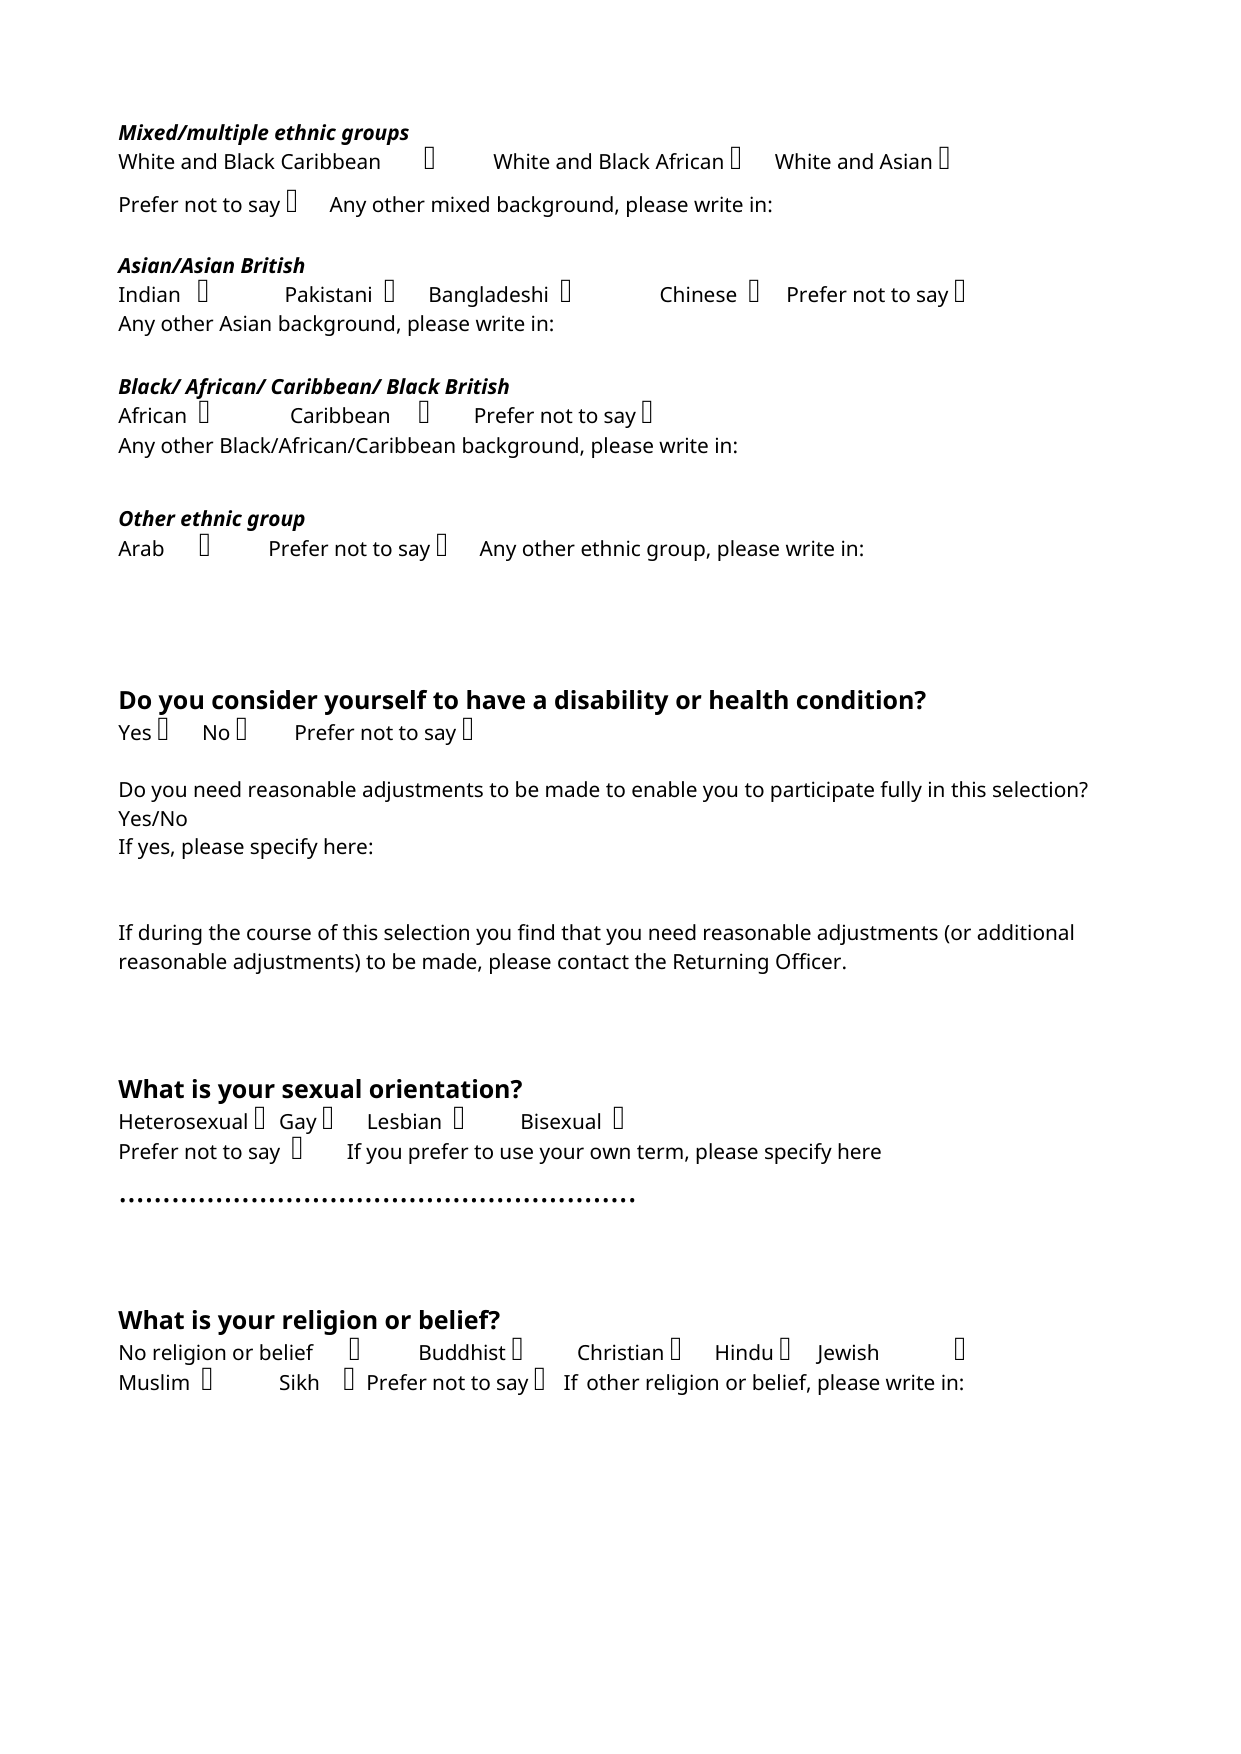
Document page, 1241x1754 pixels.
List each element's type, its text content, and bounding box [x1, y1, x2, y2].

text Yes No Prefer not to say [118, 717, 1093, 747]
text Black/ African/ Caribbean/ Black British [118, 372, 1093, 400]
text If yes, please specify here: [118, 832, 1093, 861]
text Any other Asian background, please write in: [118, 309, 1093, 338]
text What is your religion or belief? [118, 1303, 1093, 1337]
text Other ethnic group [118, 504, 1093, 533]
text Prefer not to say If you prefer to use your own term, please specify here ……………………………………………….…. [118, 1136, 1093, 1212]
text Arab Prefer not to say Any other ethnic group, please write in: [118, 533, 1093, 563]
text Heterosexual Gay Lesbian Bisexual [118, 1106, 1093, 1136]
text What is your sexual orientation? [118, 1072, 1093, 1106]
text Any other Black/African/Caribbean background, please write in: [118, 431, 1093, 459]
text Indian Pakistani Bangladeshi Chinese Prefer not to say [118, 279, 1093, 309]
text No religion or belief Buddhist Christian Hindu Jewish [118, 1337, 1093, 1367]
text Muslim Sikh Prefer not to say If other religion or belief, please write in: [118, 1367, 1093, 1398]
text Do you need reasonable adjustments to be made to enable you to participate fully in this selection? Yes/No [118, 776, 1093, 832]
text Asian/Asian British [118, 251, 1093, 279]
text Do you consider yourself to have a disability or health condition? [118, 683, 1093, 717]
text African Caribbean Prefer not to say [118, 400, 1093, 431]
text If during the course of this selection you find that you need reasonable adjustments (or additional reasonable adjustments) to be made, please contact the Returning Officer. [118, 918, 1093, 975]
text Mixed/multiple ethnic groups [118, 118, 1093, 147]
text White and Black Caribbean White and Black African White and Asian Prefer not to say Any other mixed background, please write in: [118, 147, 1093, 222]
